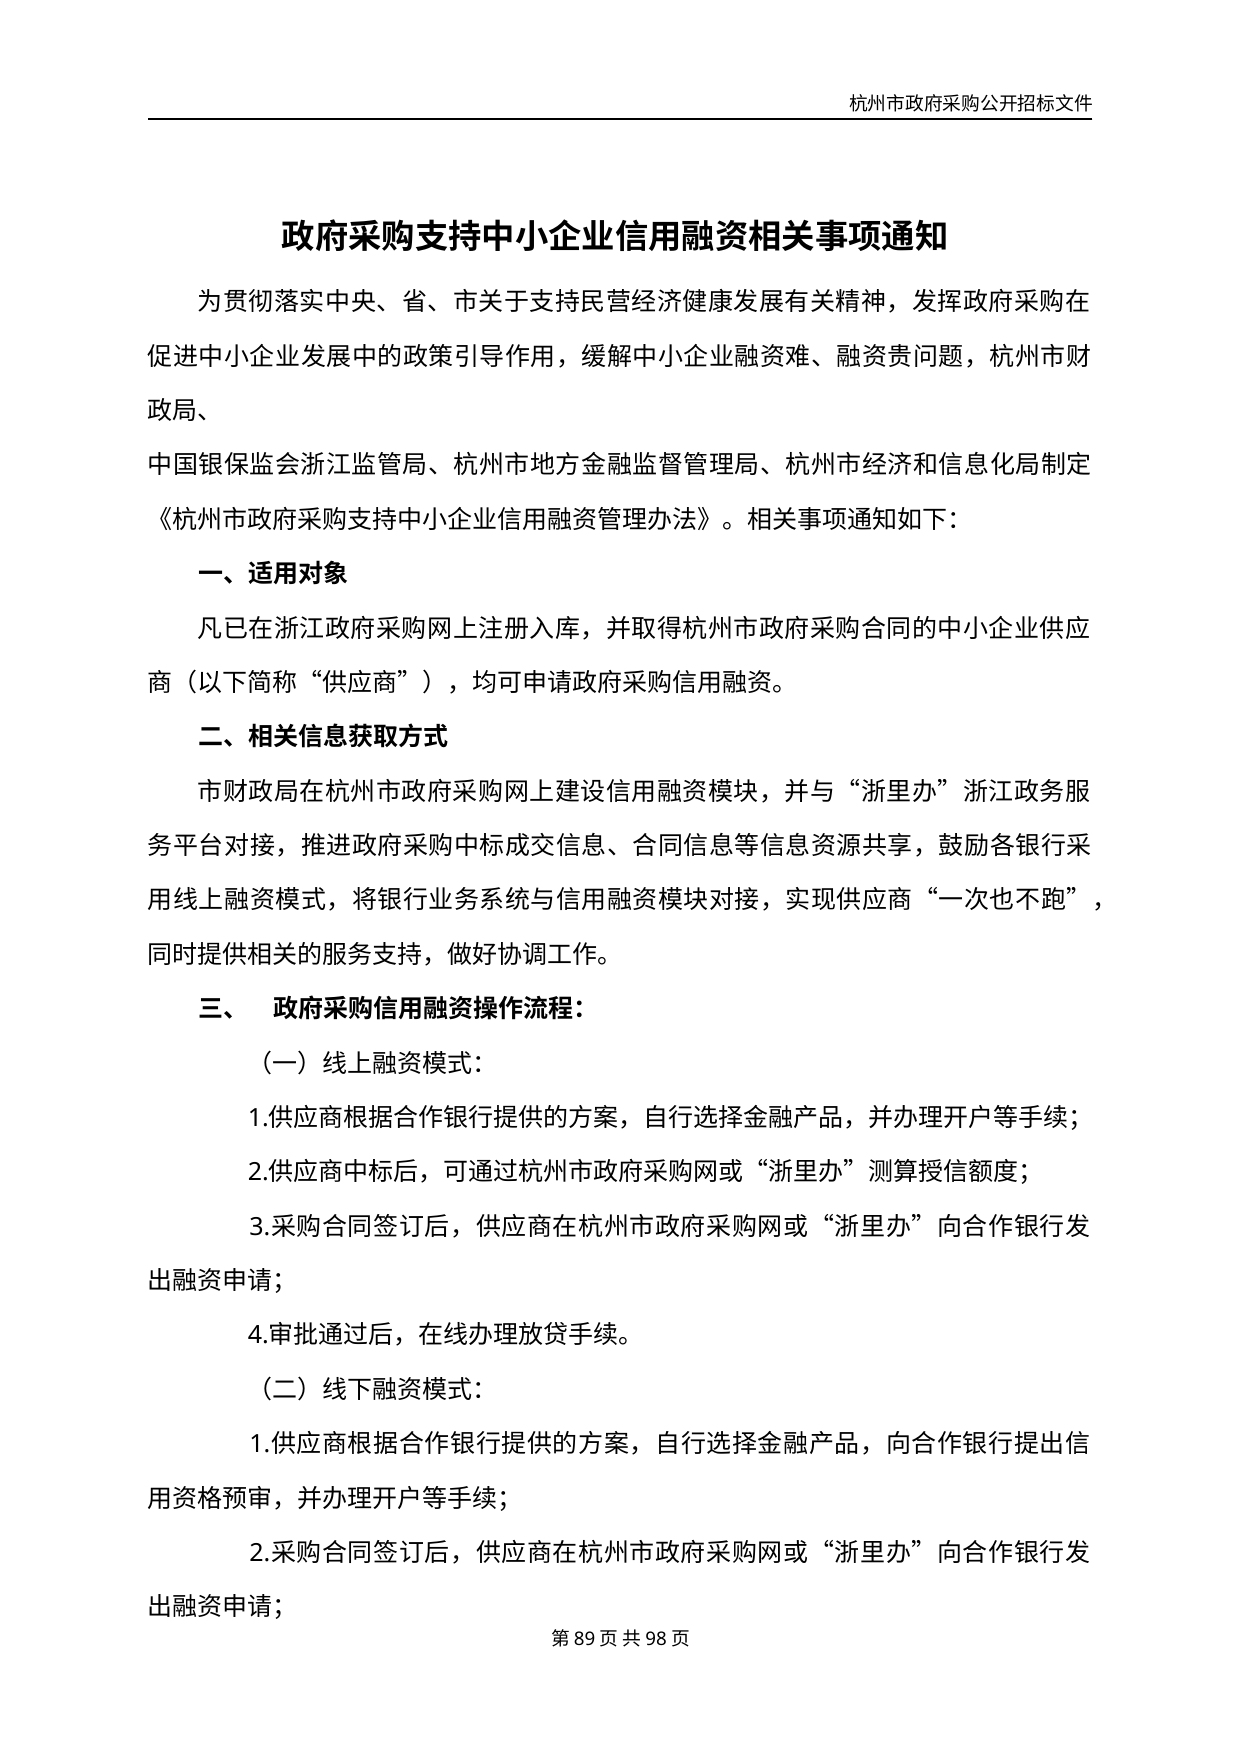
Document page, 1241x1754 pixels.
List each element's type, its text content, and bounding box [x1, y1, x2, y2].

text 4.审批通过后，在线办理放贷手续。 [148, 1315, 1092, 1351]
text 市财政局在杭州市政府采购网上建设信用融资模块，并与“浙里办”浙江政务服务平台对接，推进政府采购中标成交信息、合同信息等信息资源共享，鼓励各银行采用线上融资模式，将银行业务系统与信用融资模块对接，实现供应商“一次也不跑”，同时提供相关的服务支持，做好协调工作。 [148, 771, 1092, 971]
text 一、适用对象 [148, 554, 1092, 590]
text 政府采购支持中小企业信用融资相关事项通知 [148, 209, 1092, 258]
text （二）线下融资模式： [148, 1369, 1092, 1406]
text 2.供应商中标后，可通过杭州市政府采购网或“浙里办”测算授信额度； [148, 1152, 1092, 1188]
text 二、相关信息获取方式 [148, 717, 1092, 753]
text 凡已在浙江政府采购网上注册入库，并取得杭州市政府采购合同的中小企业供应商（以下简称“供应商”），均可申请政府采购信用融资。 [148, 608, 1092, 699]
text 中国银保监会浙江监管局、杭州市地方金融监督管理局、杭州市经济和信息化局制定《杭州市政府采购支持中小企业信用融资管理办法》。相关事项通知如下： [148, 445, 1092, 536]
text 3.采购合同签订后，供应商在杭州市政府采购网或“浙里办”向合作银行发出融资申请； [148, 1206, 1092, 1297]
text 三、 政府采购信用融资操作流程： [148, 989, 1092, 1025]
text 1.供应商根据合作银行提供的方案，自行选择金融产品，并办理开户等手续； [148, 1097, 1092, 1134]
text 1.供应商根据合作银行提供的方案，自行选择金融产品，向合作银行提出信用资格预审，并办理开户等手续； [148, 1424, 1092, 1514]
text 为贯彻落实中央、省、市关于支持民营经济健康发展有关精神，发挥政府采购在促进中小企业发展中的政策引导作用，缓解中小企业融资难、融资贵问题，杭州市财政局、 [148, 282, 1092, 427]
text 2.采购合同签订后，供应商在杭州市政府采购网或“浙里办”向合作银行发出融资申请； [148, 1532, 1092, 1623]
text （一）线上融资模式： [148, 1043, 1092, 1079]
